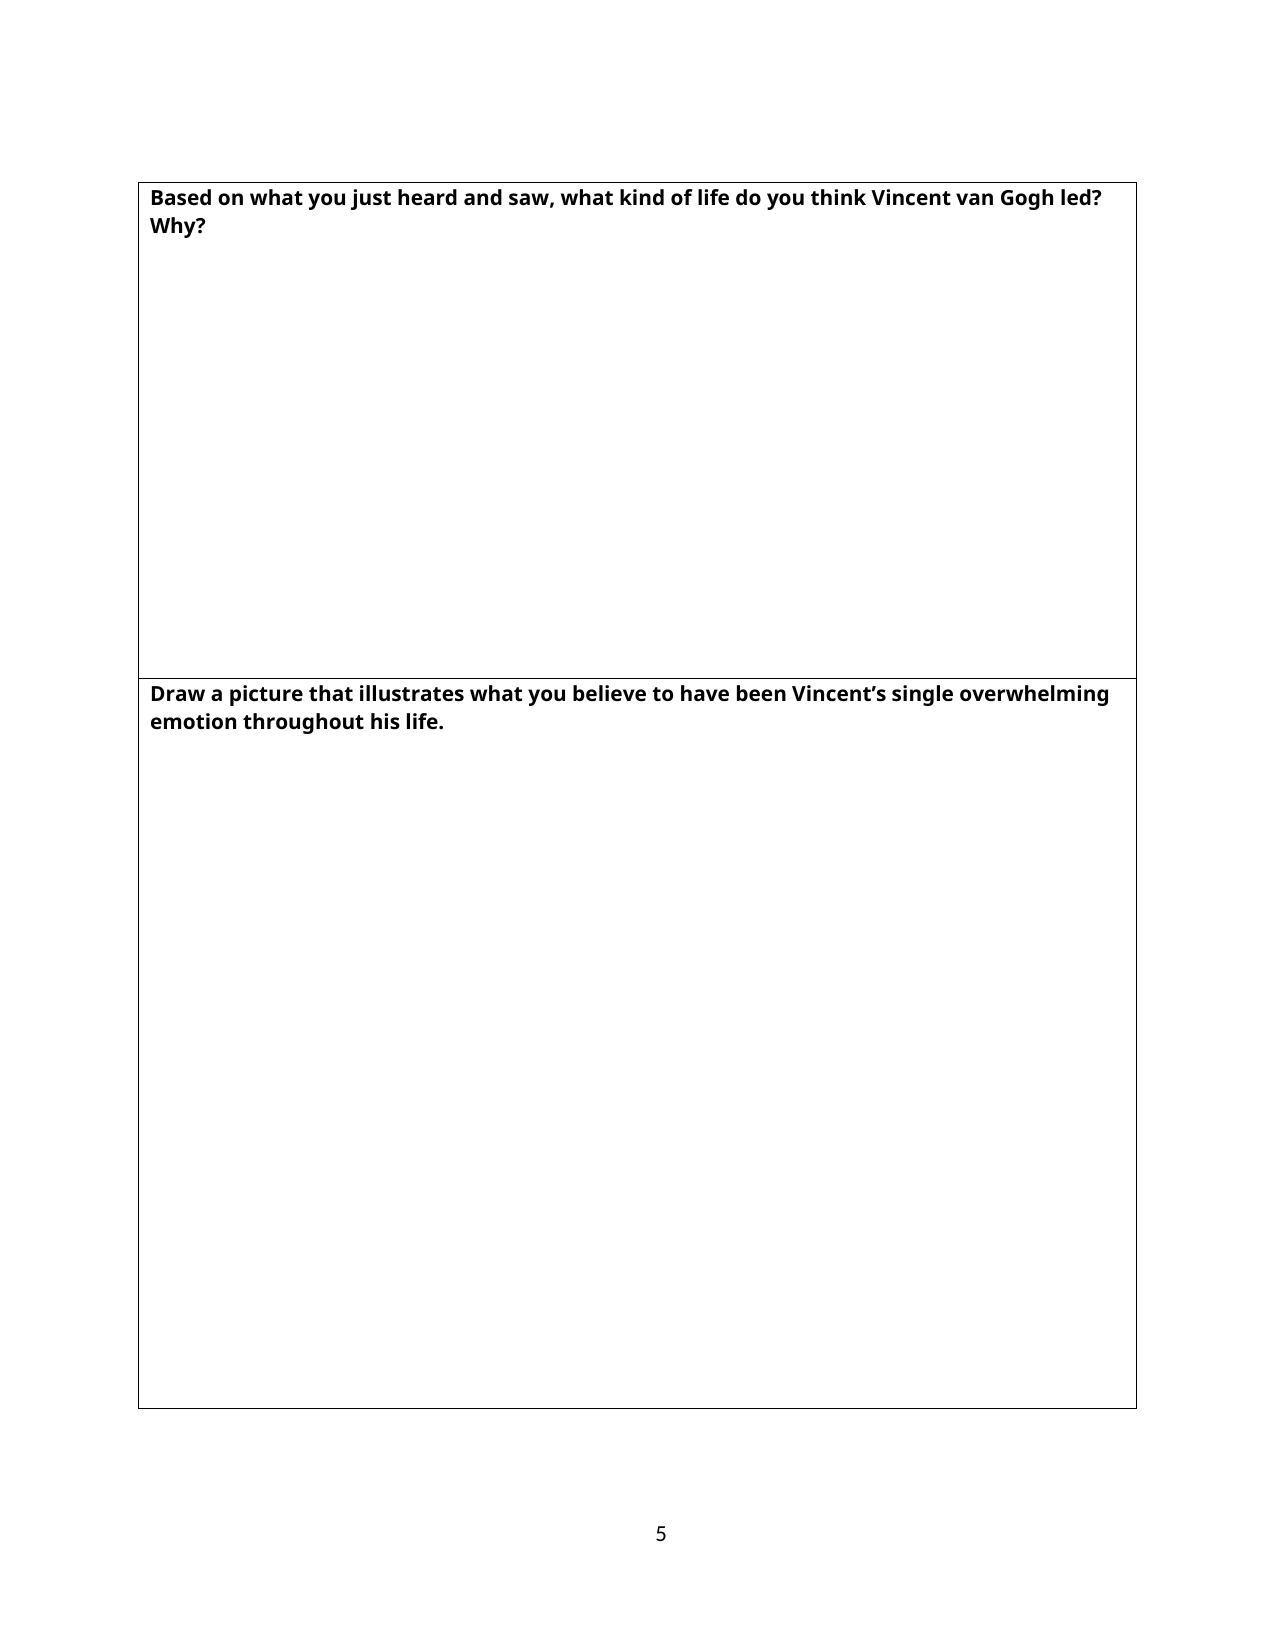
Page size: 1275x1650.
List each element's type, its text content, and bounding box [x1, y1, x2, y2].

table_header Based on what you just heard and saw, what kind of life do you think Vincent van Gogh led? Why? [139, 183, 1136, 678]
table_cell Draw a picture that illustrates what you believe to have been Vincent’s single overwhelming emotion throughout his life. [139, 679, 1136, 1408]
